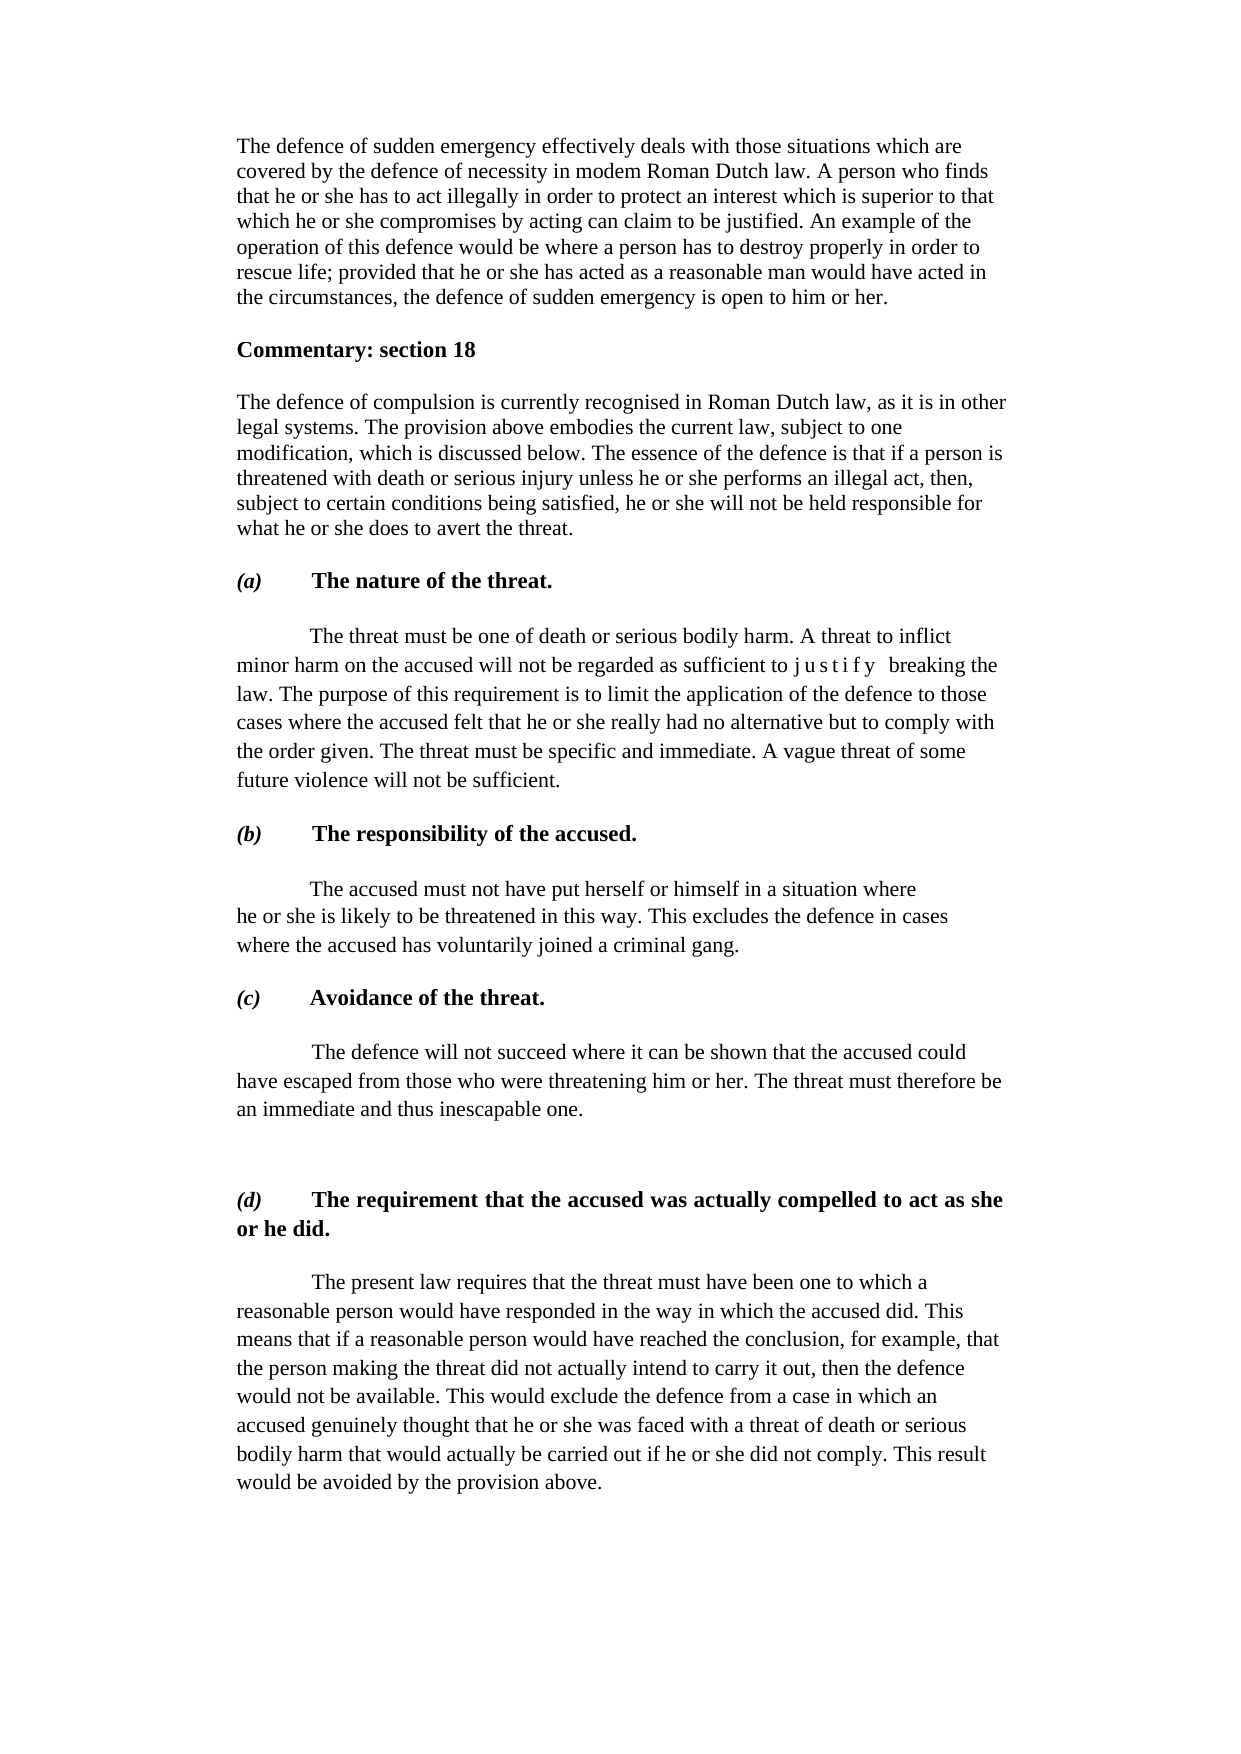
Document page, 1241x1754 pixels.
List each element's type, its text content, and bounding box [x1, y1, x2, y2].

text The present law requires that the threat must have been one to which a reasonable person would have responded in the way in which the accused did. This means that if a reasonable person would have reached the conclusion, for example, that the person making the threat did not actually intend to carry it out, then the defence would not be available. This would exclude the defence from a case in which an accused genuinely thought that he or she was faced with a threat of death or serious bodily harm that would actually be carried out if he or she did not comply. This result would be avoided by the provision above. [236, 1267, 1005, 1495]
text The defence of sudden emergency effectively deals with those situations which are covered by the defence of necessity in modem Roman Dutch law. A person who finds that he or she has to act illegally in order to protect an interest which is superior to that which he or she compromises by acting can claim to be justified. An example of the operation of this defence would be where a person has to destroy properly in order to rescue life; provided that he or she has acted as a reasonable man would have acted in the circumstances, the defence of sudden emergency is open to him or her. [236, 133, 1007, 309]
list The nature of the threat. [236, 571, 1009, 593]
text The threat must be one of death or serious bodily harm. A threat to inflict minor harm on the accused will not be regarded as sufficient to justify breaking the law. The purpose of this requirement is to limit the application of the defence to those cases where the accused felt that he or she really had no alternative but to comply with the order given. The threat must be specific and immediate. A vague threat of some future violence will not be sufficient. [236, 620, 1007, 793]
text The defence of compulsion is currently recognised in Roman Dutch law, as it is in other legal systems. The provision above embodies the current law, subject to one modification, which is discussed below. The essence of the defence is that if a person is threatened with death or serious injury unless he or she performs an illegal act, then, subject to certain conditions being satisfied, he or she will not be held responsible for what he or she does to avert the threat. [236, 389, 1007, 540]
text he or she is likely to be threatened in this way. This excludes the defence in cases where the accused has voluntarily joined a criminal gang. [236, 901, 1005, 958]
list Avoidance of the threat. [236, 988, 1009, 1010]
text The accused must not have put herself or himself in a situation where [236, 879, 1009, 901]
list The responsibility of the accused. [236, 824, 1009, 846]
text The defence will not succeed where it can be shown that the accused could have escaped from those who were threatening him or her. The threat must therefore be an immediate and thus inescapable one. [236, 1037, 1005, 1122]
text Commentary: section 18 [236, 340, 1009, 362]
list The requirement that the accused was actually compelled to act as she or he did. [236, 1185, 1005, 1242]
